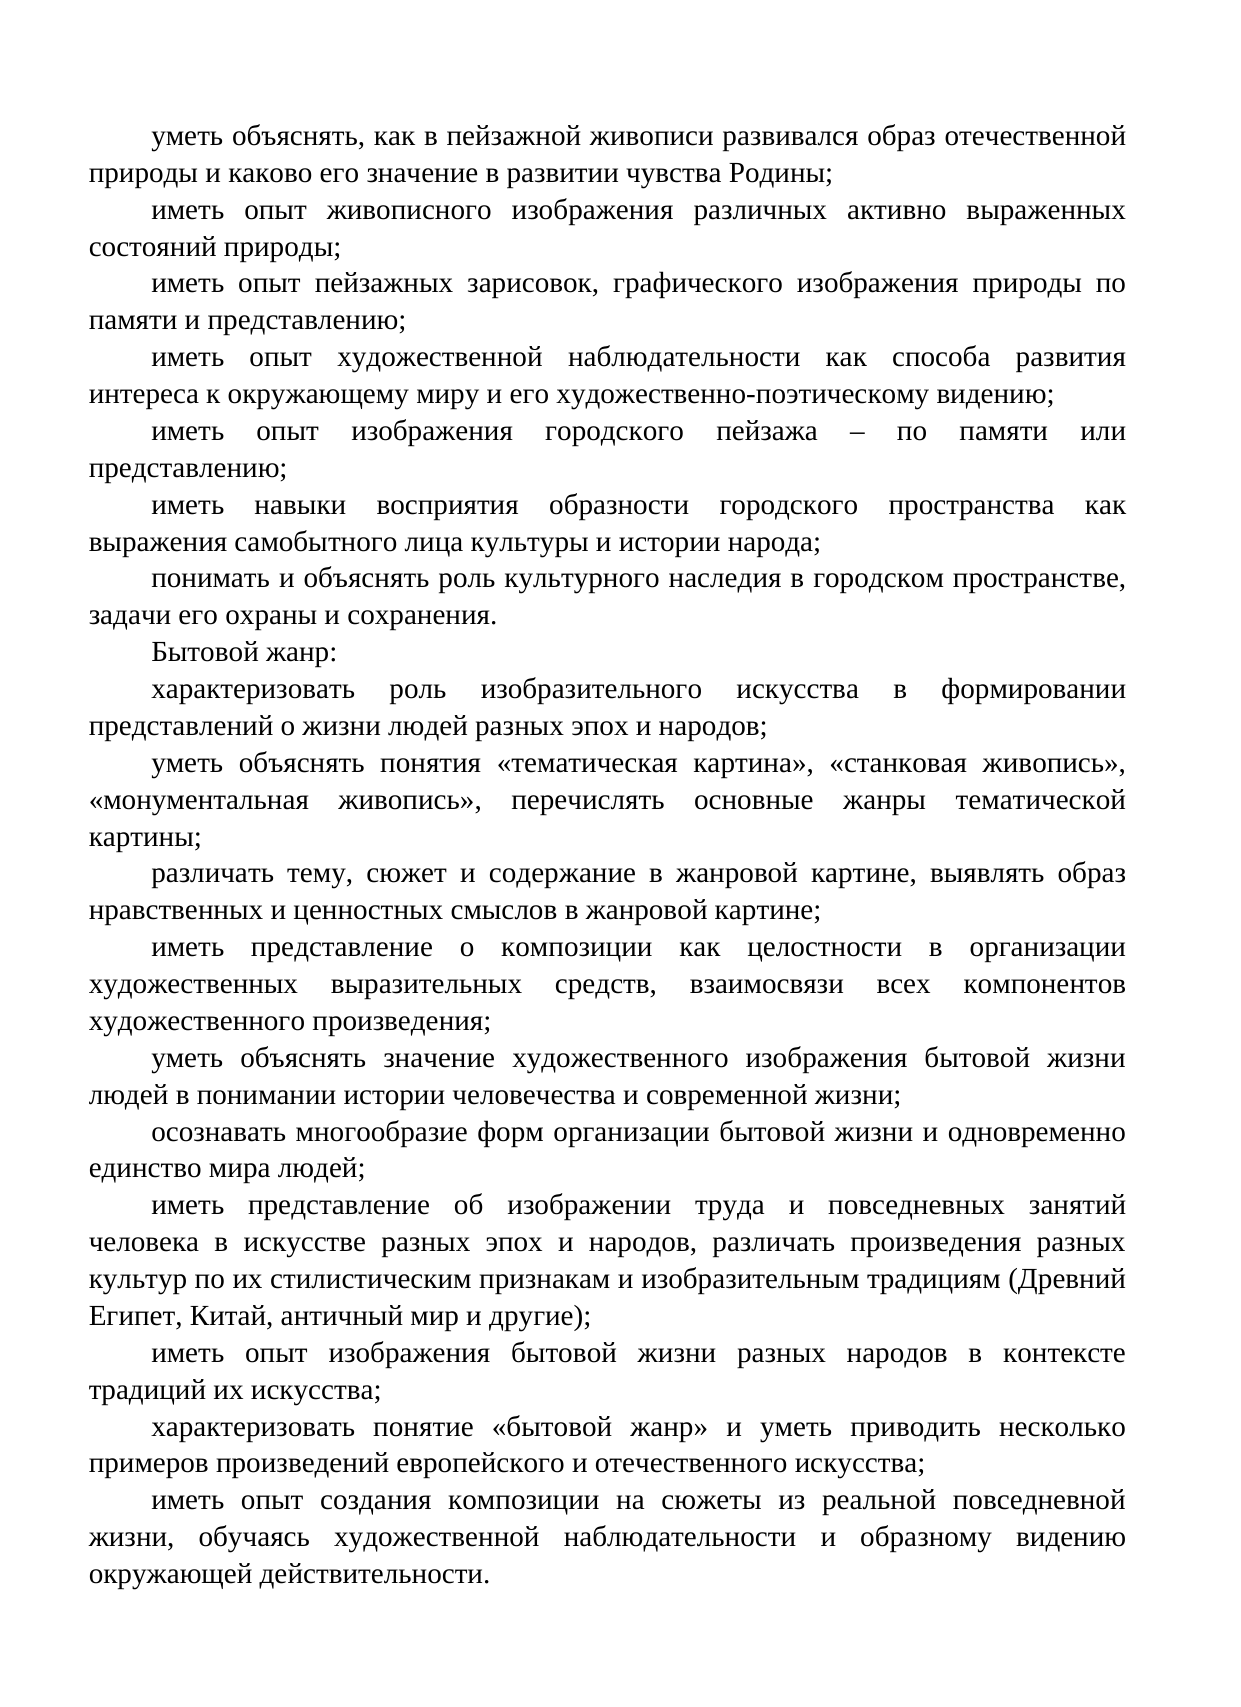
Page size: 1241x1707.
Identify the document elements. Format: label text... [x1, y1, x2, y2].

text иметь представление о композиции как целостности в организации художественных выразительных средств, взаимосвязи всех компонентов художественного произведения; [88, 929, 1127, 1037]
text характеризовать роль изобразительного искусства в формировании представлений о жизни людей разных эпох и народов; [88, 671, 1127, 742]
text иметь опыт живописного изображения различных активно выраженных состояний природы; [88, 192, 1127, 262]
text Бытовой жанр: [88, 634, 1127, 668]
text уметь объяснять значение художественного изображения бытовой жизни людей в понимании истории человечества и современной жизни; [88, 1040, 1127, 1110]
text иметь опыт изображения городского пейзажа – по памяти или представлению; [88, 413, 1127, 483]
text иметь опыт пейзажных зарисовок, графического изображения природы по памяти и представлению; [88, 266, 1127, 336]
text характеризовать понятие «бытовой жанр» и уметь приводить несколько примеров произведений европейского и отечественного искусства; [88, 1409, 1127, 1479]
text уметь объяснять, как в пейзажной живописи развивался образ отечественной природы и каково его значение в развитии чувства Родины; [88, 118, 1127, 188]
text уметь объяснять понятия «тематическая картина», «станковая живопись», «монументальная живопись», перечислять основные жанры тематической картины; [88, 745, 1127, 852]
text понимать и объяснять роль культурного наследия в городском пространстве, задачи его охраны и сохранения. [88, 561, 1127, 631]
text иметь опыт художественной наблюдательности как способа развития интереса к окружающему миру и его художественно-поэтическому видению; [88, 339, 1127, 410]
text различать тему, сюжет и содержание в жанровой картине, выявлять образ нравственных и ценностных смыслов в жанровой картине; [88, 856, 1127, 926]
text осознавать многообразие форм организации бытовой жизни и одновременно единство мира людей; [88, 1114, 1127, 1184]
text иметь навыки восприятия образности городского пространства как выражения самобытного лица культуры и истории народа; [88, 487, 1127, 557]
text иметь опыт создания композиции на сюжеты из реальной повседневной жизни, обучаясь художественной наблюдательности и образному видению окружающей действительности. [88, 1482, 1127, 1590]
text иметь опыт изображения бытовой жизни разных народов в контексте традиций их искусства; [88, 1335, 1127, 1405]
text иметь представление об изображении труда и повседневных занятий человека в искусстве разных эпох и народов, различать произведения разных культур по их стилистическим признакам и изобразительным традициям (Древний Египет, Китай, античный мир и другие); [88, 1187, 1127, 1332]
